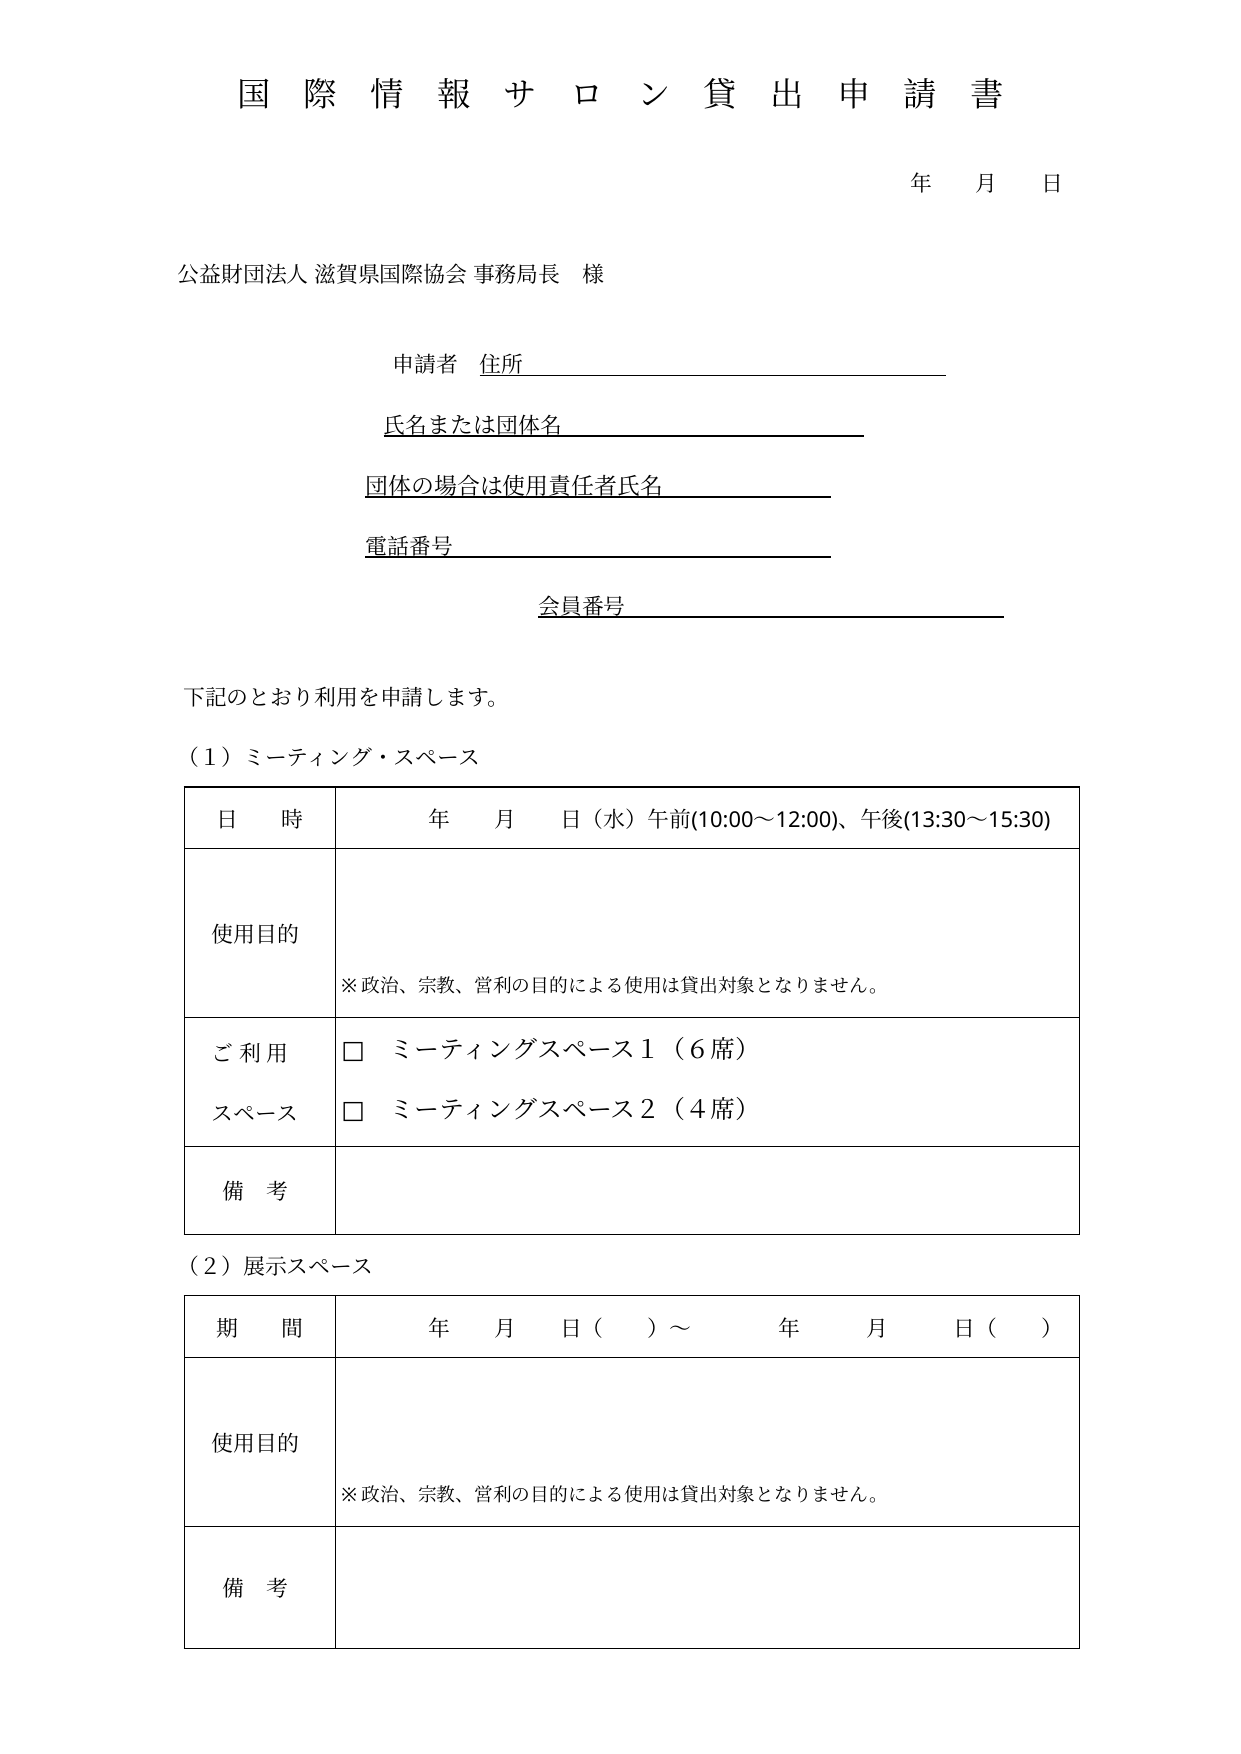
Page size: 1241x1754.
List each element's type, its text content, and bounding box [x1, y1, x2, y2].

table_cell 使用目的 [185, 849, 335, 1017]
text 公益財団法人 滋賀県国際協会 事務局長 様 [177, 243, 1063, 303]
text （２）展示スペース [177, 1235, 1063, 1295]
table_cell ご 利 用 スペース [185, 1018, 335, 1146]
text 年 月 日 [177, 152, 1063, 212]
text 申請者 住所 [177, 333, 1063, 394]
table_cell 備 考 [185, 1147, 335, 1234]
table_header 年 月 日（ ）～ 年 月 日（ ） [336, 1296, 1079, 1357]
table_cell 備 考 [185, 1527, 335, 1647]
text 下記のとおり利用を申請します。 [177, 666, 1063, 726]
table_cell □ ミーティングスペース１（６席） □ ミーティングスペース２（４席） [336, 1018, 1079, 1146]
text 氏名または団体名 [177, 394, 1063, 454]
table_cell [336, 1147, 1079, 1234]
table_header 期 間 [185, 1296, 335, 1357]
table_cell ※ 政治、宗教、営利の目的による使用は貸出対象となりません。 [336, 1358, 1079, 1526]
table_cell ※ 政治、宗教、営利の目的による使用は貸出対象となりません。 [336, 849, 1079, 1017]
text 団体の場合は使用責任者氏名 [177, 454, 1063, 514]
text （１）ミーティング・スペース [177, 726, 1063, 786]
table_header 日 時 [185, 788, 335, 848]
text 電話番号 [177, 514, 1063, 575]
table_header 年 月 日（水）午前(10:00～12:00)、午後(13:30～15:30) [336, 788, 1079, 848]
text 会員番号 [177, 575, 1063, 635]
table_cell [336, 1527, 1079, 1647]
table_cell 使用目的 [185, 1358, 335, 1526]
text 国 際 情 報 サ ロ ン 貸 出 申 請 書 [177, 61, 1063, 122]
